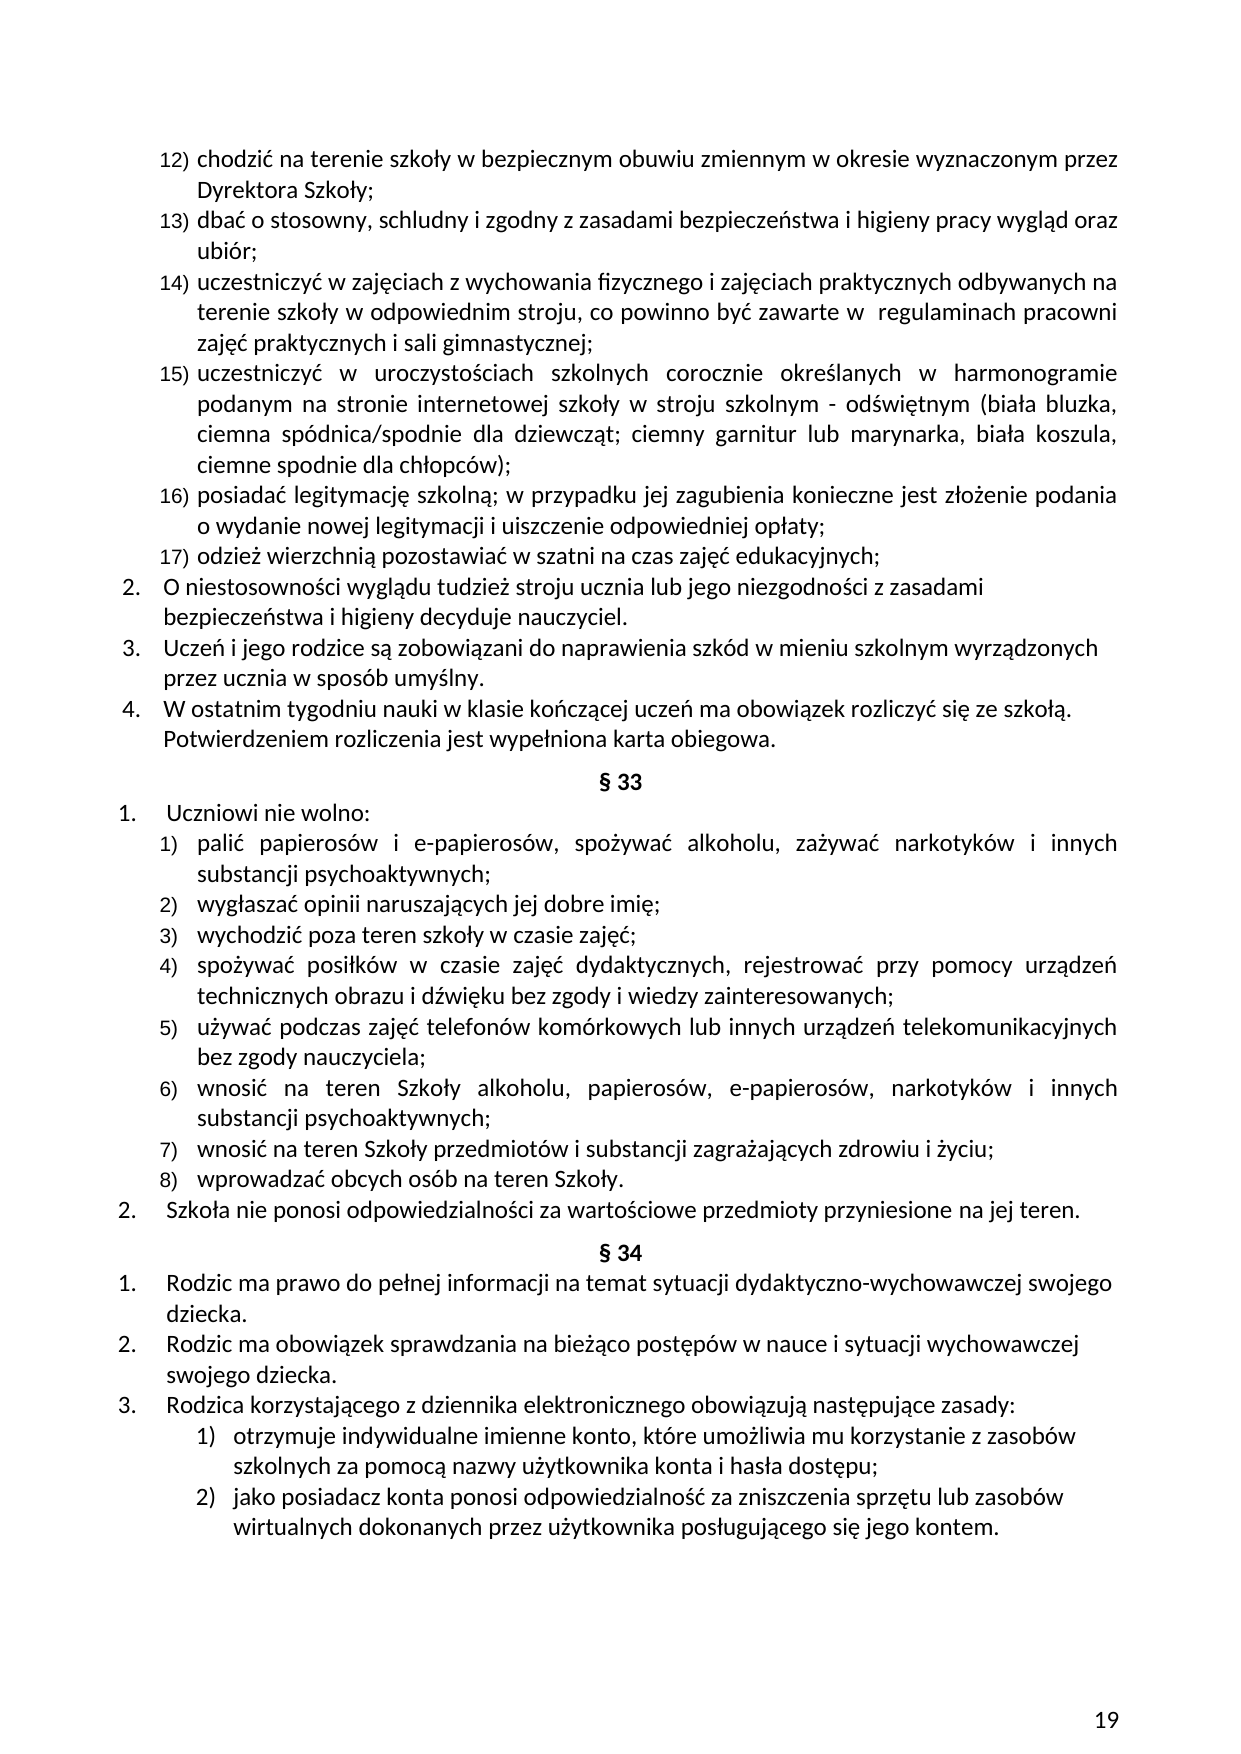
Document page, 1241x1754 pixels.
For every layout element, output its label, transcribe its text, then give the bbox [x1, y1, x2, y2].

list Rodzica korzystającego z dziennika elektronicznego obowiązują następujące zasady: [137, 1389, 1119, 1420]
list odzież wierzchnią pozostawiać w szatni na czas zajęć edukacyjnych; [159, 540, 1119, 571]
list chodzić na terenie szkoły w bezpiecznym obuwiu zmiennym w okresie wyznaczonym przez Dyrektora Szkoły; [159, 144, 1119, 205]
list wnosić na teren Szkoły przedmiotów i substancji zagrażających zdrowiu i życiu; [159, 1133, 1119, 1163]
list jako posiadacz konta ponosi odpowiedzialność za zniszczenia sprzętu lub zasobów wirtualnych dokonanych przez użytkownika posługującego się jego kontem. [196, 1481, 1119, 1542]
list wygłaszać opinii naruszających jej dobre imię; [159, 889, 1119, 919]
list Uczeń i jego rodzice są zobowiązani do naprawienia szkód w mieniu szkolnym wyrządzonych przez ucznia w sposób umyślny. [122, 632, 1119, 693]
list Rodzic ma obowiązek sprawdzania na bieżąco postępów w nauce i sytuacji wychowawczej swojego dziecka. [137, 1328, 1119, 1389]
list otrzymuje indywidualne imienne konto, które umożliwia mu korzystanie z zasobów szkolnych za pomocą nazwy użytkownika konta i hasła dostępu; [196, 1420, 1119, 1481]
list uczestniczyć w uroczystościach szkolnych corocznie określanych w harmonogramie podanym na stronie internetowej szkoły w stroju szkolnym - odświętnym (biała bluzka, ciemna spódnica/spodnie dla dziewcząt; ciemny garnitur lub marynarka, biała koszula, ciemne spodnie dla chłopców); [159, 357, 1119, 479]
list spożywać posiłków w czasie zajęć dydaktycznych, rejestrować przy pomocy urządzeń technicznych obrazu i dźwięku bez zgody i wiedzy zainteresowanych; [159, 950, 1119, 1011]
list O niestosowności wyglądu tudzież stroju ucznia lub jego niezgodności z zasadami bezpieczeństwa i higieny decyduje nauczyciel. [122, 571, 1119, 632]
list używać podczas zajęć telefonów komórkowych lub innych urządzeń telekomunikacyjnych bez zgody nauczyciela; [159, 1011, 1119, 1072]
list dbać o stosowny, schludny i zgodny z zasadami bezpieczeństwa i higieny pracy wygląd oraz ubiór; [159, 205, 1119, 266]
list Szkoła nie ponosi odpowiedzialności za wartościowe przedmioty przyniesione na jej teren. [137, 1194, 1119, 1224]
list wprowadzać obcych osób na teren Szkoły. [159, 1163, 1119, 1194]
list Uczniowi nie wolno: [137, 797, 1119, 828]
list Rodzic ma prawo do pełnej informacji na temat sytuacji dydaktyczno-wychowawczej swojego dziecka. [137, 1267, 1119, 1328]
list palić papierosów i e-papierosów, spożywać alkoholu, zażywać narkotyków i innych substancji psychoaktywnych; [159, 828, 1119, 889]
list posiadać legitymację szkolną; w przypadku jej zagubienia konieczne jest złożenie podania o wydanie nowej legitymacji i uiszczenie odpowiedniej opłaty; [159, 479, 1119, 540]
list wnosić na teren Szkoły alkoholu, papierosów, e-papierosów, narkotyków i innych substancji psychoaktywnych; [159, 1072, 1119, 1133]
text § 33 [122, 767, 1119, 797]
list wychodzić poza teren szkoły w czasie zajęć; [159, 919, 1119, 950]
list W ostatnim tygodniu nauki w klasie kończącej uczeń ma obowiązek rozliczyć się ze szkołą. Potwierdzeniem rozliczenia jest wypełniona karta obiegowa. [122, 693, 1119, 754]
list uczestniczyć w zajęciach z wychowania fizycznego i zajęciach praktycznych odbywanych na terenie szkoły w odpowiednim stroju, co powinno być zawarte w regulaminach pracowni zajęć praktycznych i sali gimnastycznej; [159, 266, 1119, 357]
text § 34 [122, 1237, 1119, 1267]
